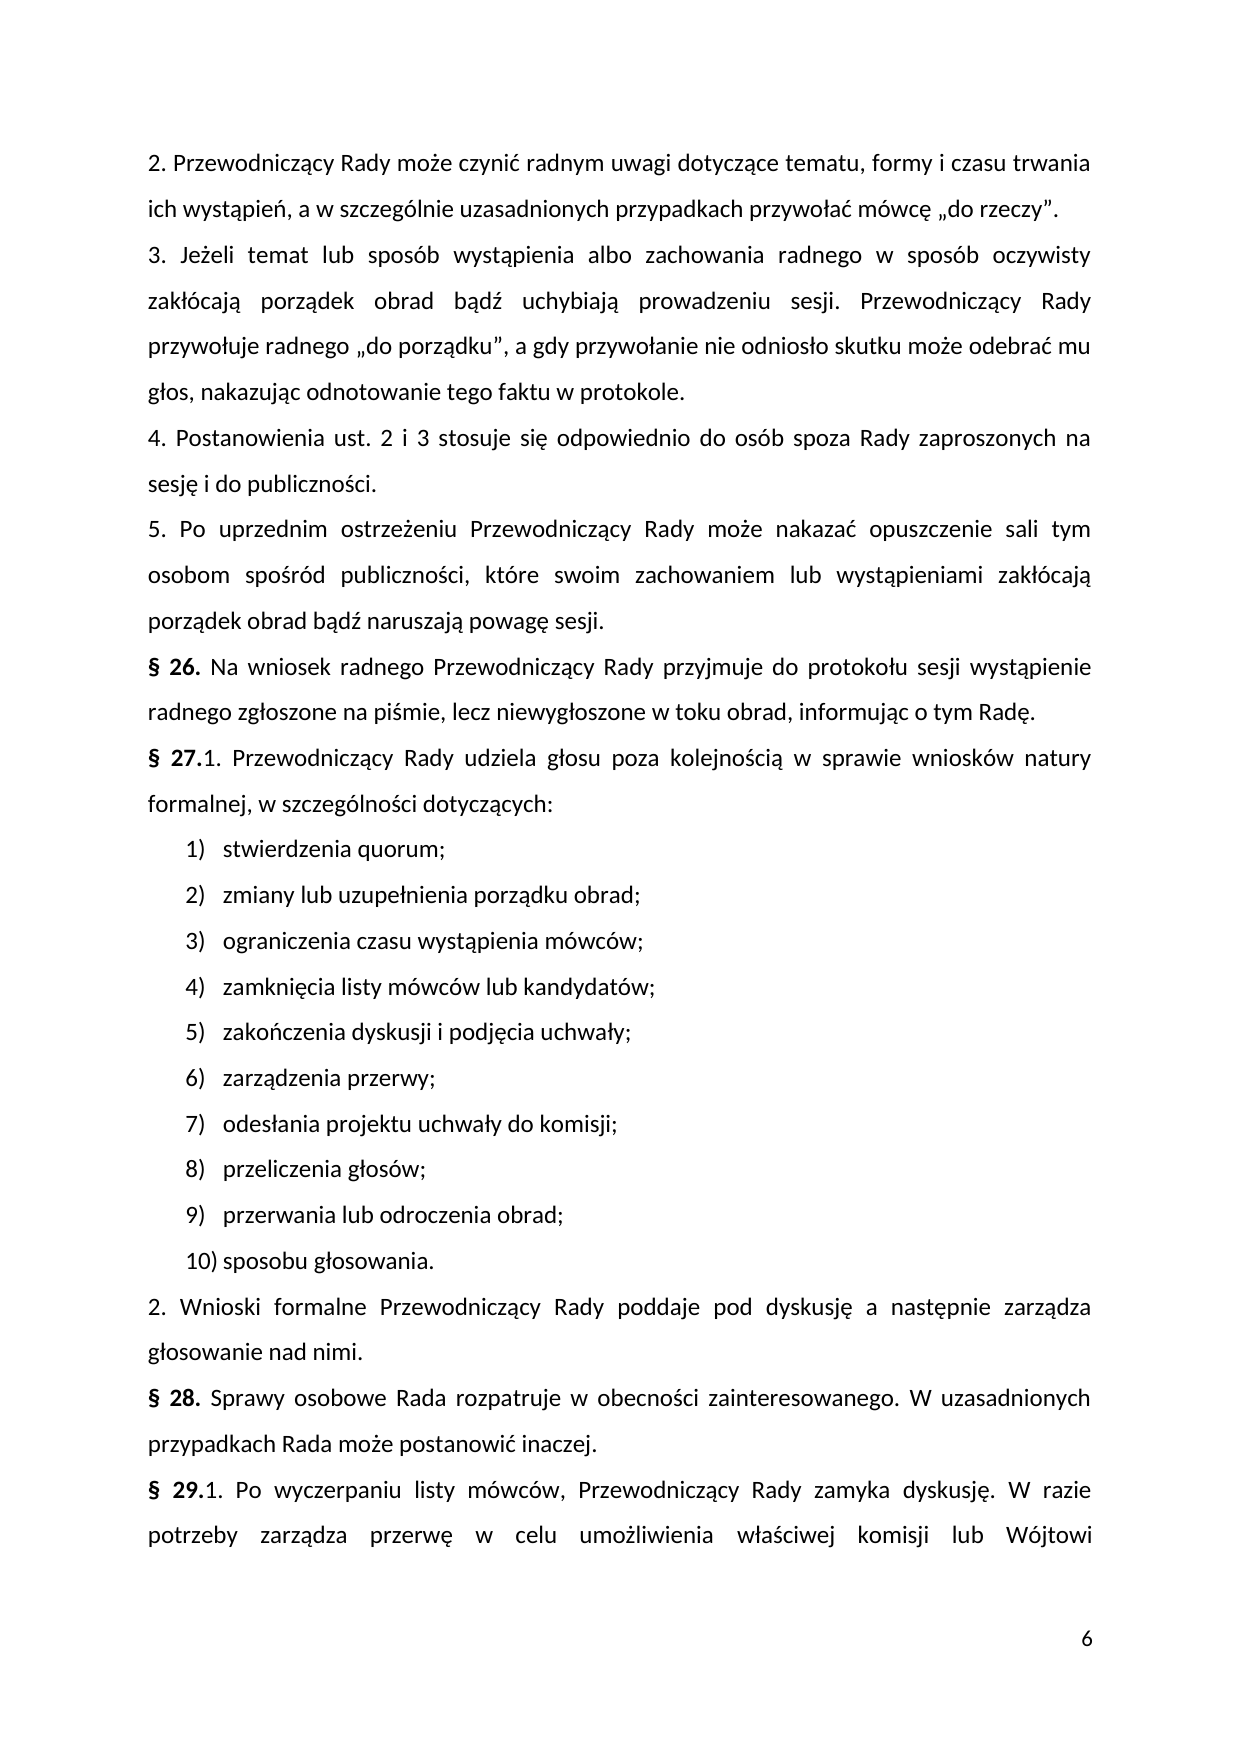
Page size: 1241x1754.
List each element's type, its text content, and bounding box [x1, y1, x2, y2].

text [148, 1474, 1093, 1550]
list stwierdzenia quorum; [185, 833, 1093, 864]
list ograniczenia czasu wystąpienia mówców; [185, 925, 1093, 956]
list przerwania lub odroczenia obrad; [185, 1199, 1093, 1230]
list zarządzenia przerwy; [185, 1062, 1093, 1093]
text 2. Wnioski formalne Przewodniczący Rady poddaje pod dyskusję a następnie zarządza głosowanie nad nimi. [148, 1291, 1093, 1367]
list odesłania projektu uchwały do komisji; [185, 1108, 1093, 1138]
text § 26. Na wniosek radnego Przewodniczący Rady przyjmuje do protokołu sesji wystąpienie radnego zgłoszone na piśmie, lecz niewygłoszone w toku obrad, informując o tym Radę. [148, 651, 1093, 727]
text 2. Przewodniczący Rady może czynić radnym uwagi dotyczące tematu, formy i czasu trwania ich wystąpień, a w szczególnie uzasadnionych przypadkach przywołać mówcę „do rzeczy”. [148, 148, 1093, 224]
text 4. Postanowienia ust. 2 i 3 stosuje się odpowiednio do osób spoza Rady zaproszonych na sesję i do publiczności. [148, 422, 1093, 498]
list zamknięcia listy mówców lub kandydatów; [185, 971, 1093, 1001]
text § 28. Sprawy osobowe Rada rozpatruje w obecności zainteresowanego. W uzasadnionych przypadkach Rada może postanowić inaczej. [148, 1382, 1093, 1458]
list sposobu głosowania. [185, 1245, 1093, 1276]
list przeliczenia głosów; [185, 1154, 1093, 1184]
text 3. Jeżeli temat lub sposób wystąpienia albo zachowania radnego w sposób oczywisty zakłócają porządek obrad bądź uchybiają prowadzeniu sesji. Przewodniczący Rady przywołuje radnego „do porządku”, a gdy przywołanie nie odniosło skutku może odebrać mu głos, nakazując odnotowanie tego faktu w protokole. [148, 239, 1093, 407]
text 5. Po uprzednim ostrzeżeniu Przewodniczący Rady może nakazać opuszczenie sali tym osobom spośród publiczności, które swoim zachowaniem lub wystąpieniami zakłócają porządek obrad bądź naruszają powagę sesji. [148, 513, 1093, 635]
text § 27.1. Przewodniczący Rady udziela głosu poza kolejnością w sprawie wniosków natury formalnej, w szczególności dotyczących: [148, 742, 1093, 818]
list zmiany lub uzupełnienia porządku obrad; [185, 879, 1093, 910]
list zakończenia dyskusji i podjęcia uchwały; [185, 1016, 1093, 1047]
